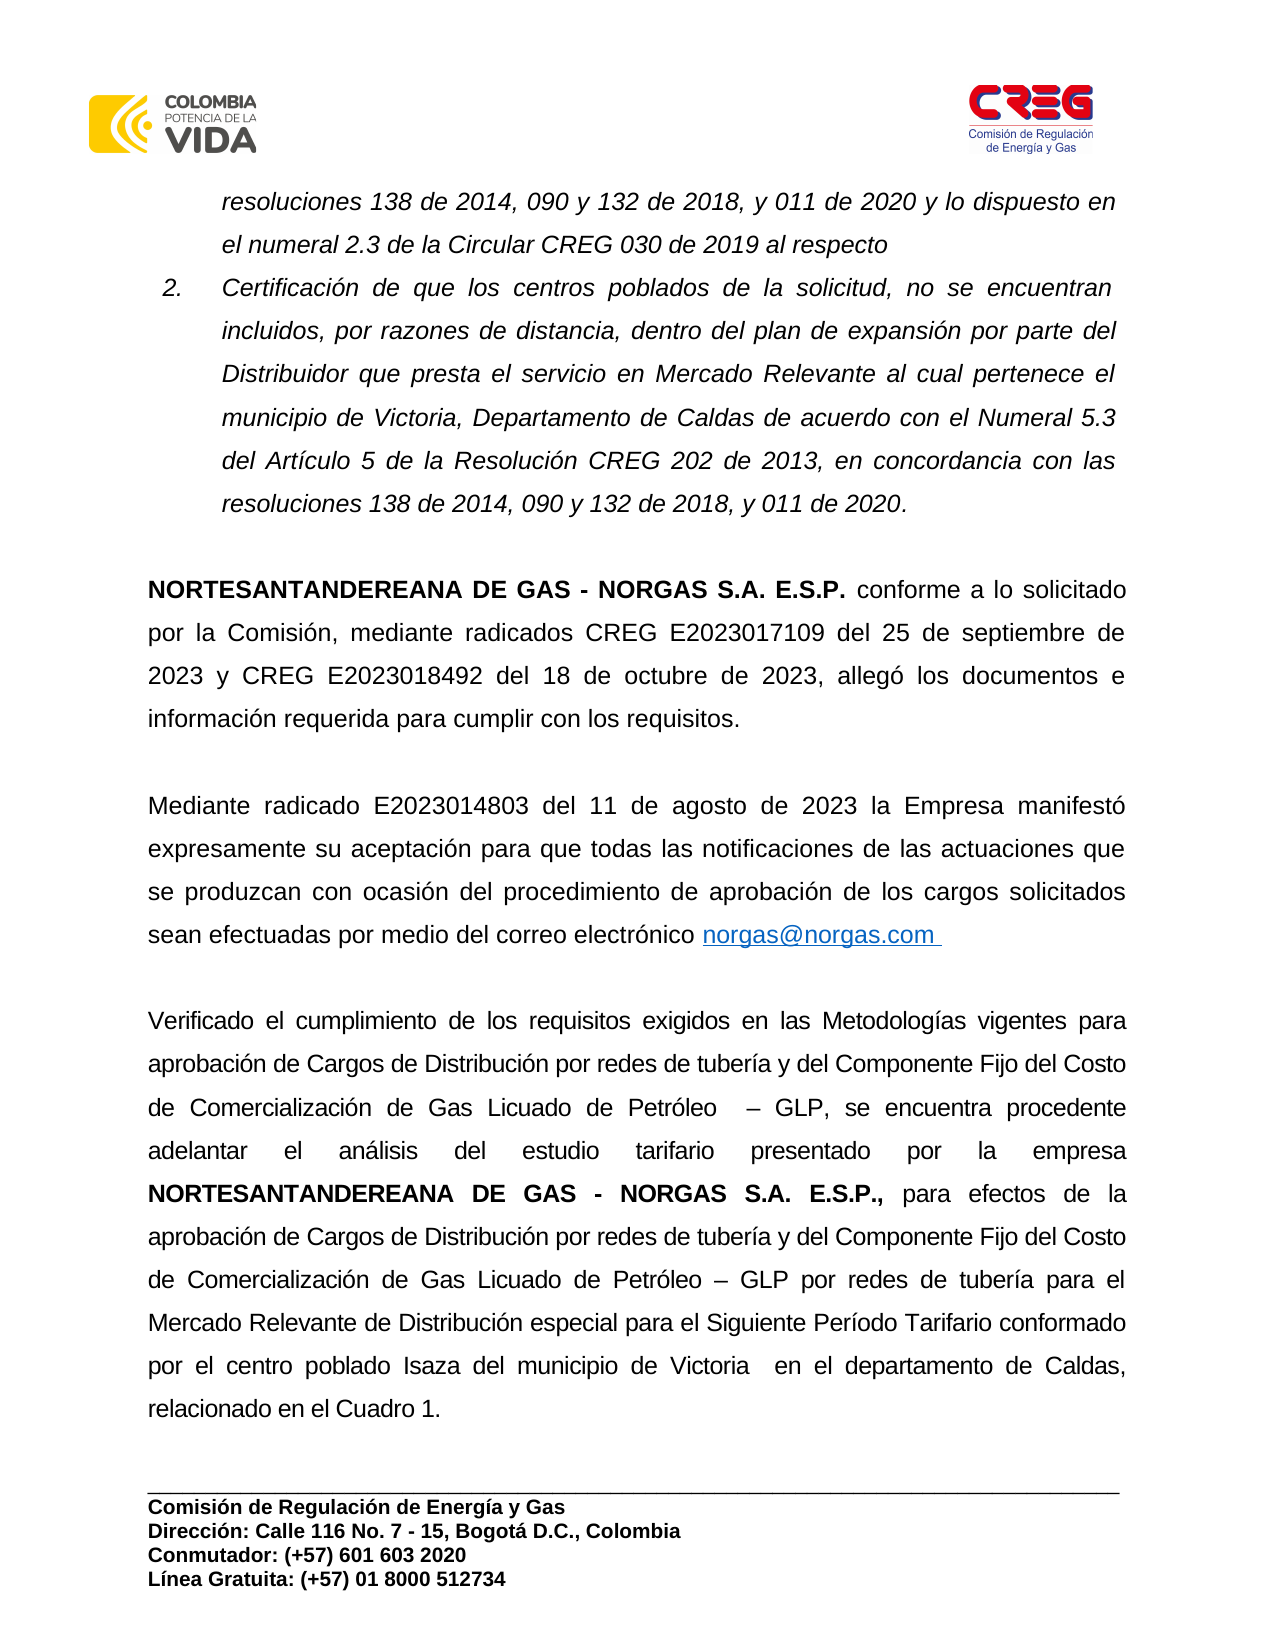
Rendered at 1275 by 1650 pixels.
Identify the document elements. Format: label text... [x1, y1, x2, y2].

picture [969, 85, 1093, 154]
list NORTESANTANDEREANA DE GAS - NORGAS S.A. E.S.P. conforme a lo solicitado por la Comisión, mediante radicados CREG E2023017109 del 25 de septiembre de 2023 y CREG E2023018492 del 18 de octubre de 2023, allegó los documentos e información requerida para cumplir con los requisitos. [148, 575, 1127, 733]
list Certificación de que los centros poblados de la solicitud, no se encuentran incluidos, por razones de distancia, dentro del plan de expansión por parte del Distribuidor que presta el servicio en Mercado Relevante al cual pertenece el municipio de Victoria, Departamento de Caldas de acuerdo con el Numeral 5.3 del Artículo 5 de la Resolución CREG 202 de 2013, en concordancia con las resoluciones 138 de 2014, 090 y 132 de 2018, y 011 de 2020. [162, 273, 1127, 517]
text Verificado el cumplimiento de los requisitos exigidos en las Metodologías vigentes para aprobación de Cargos de Distribución por redes de tubería y del Componente Fijo del Costo de Comercialización de Gas Licuado de Petróleo – GLP, se encuentra procedente adelantar el análisis del estudio tarifario presentado por la empresa NORTESANTANDEREANA DE GAS - NORGAS S.A. E.S.P., para efectos de la aprobación de Cargos de Distribución por redes de tubería y del Componente Fijo del Costo de Comercialización de Gas Licuado de Petróleo – GLP por redes de tubería para el Mercado Relevante de Distribución especial para el Siguiente Período Tarifario conformado por el centro poblado Isaza del municipio de Victoria en el departamento de Caldas, relacionado en el Cuadro 1. [148, 1006, 1127, 1423]
list Mediante radicado E2023014803 del 11 de agosto de 2023 la Empresa manifestó expresamente su aceptación para que todas las notificaciones de las actuaciones que se produzcan con ocasión del procedimiento de aprobación de los cargos solicitados sean efectuadas por medio del correo electrónico norgas@norgas.com [148, 791, 1127, 949]
picture [88, 95, 257, 154]
